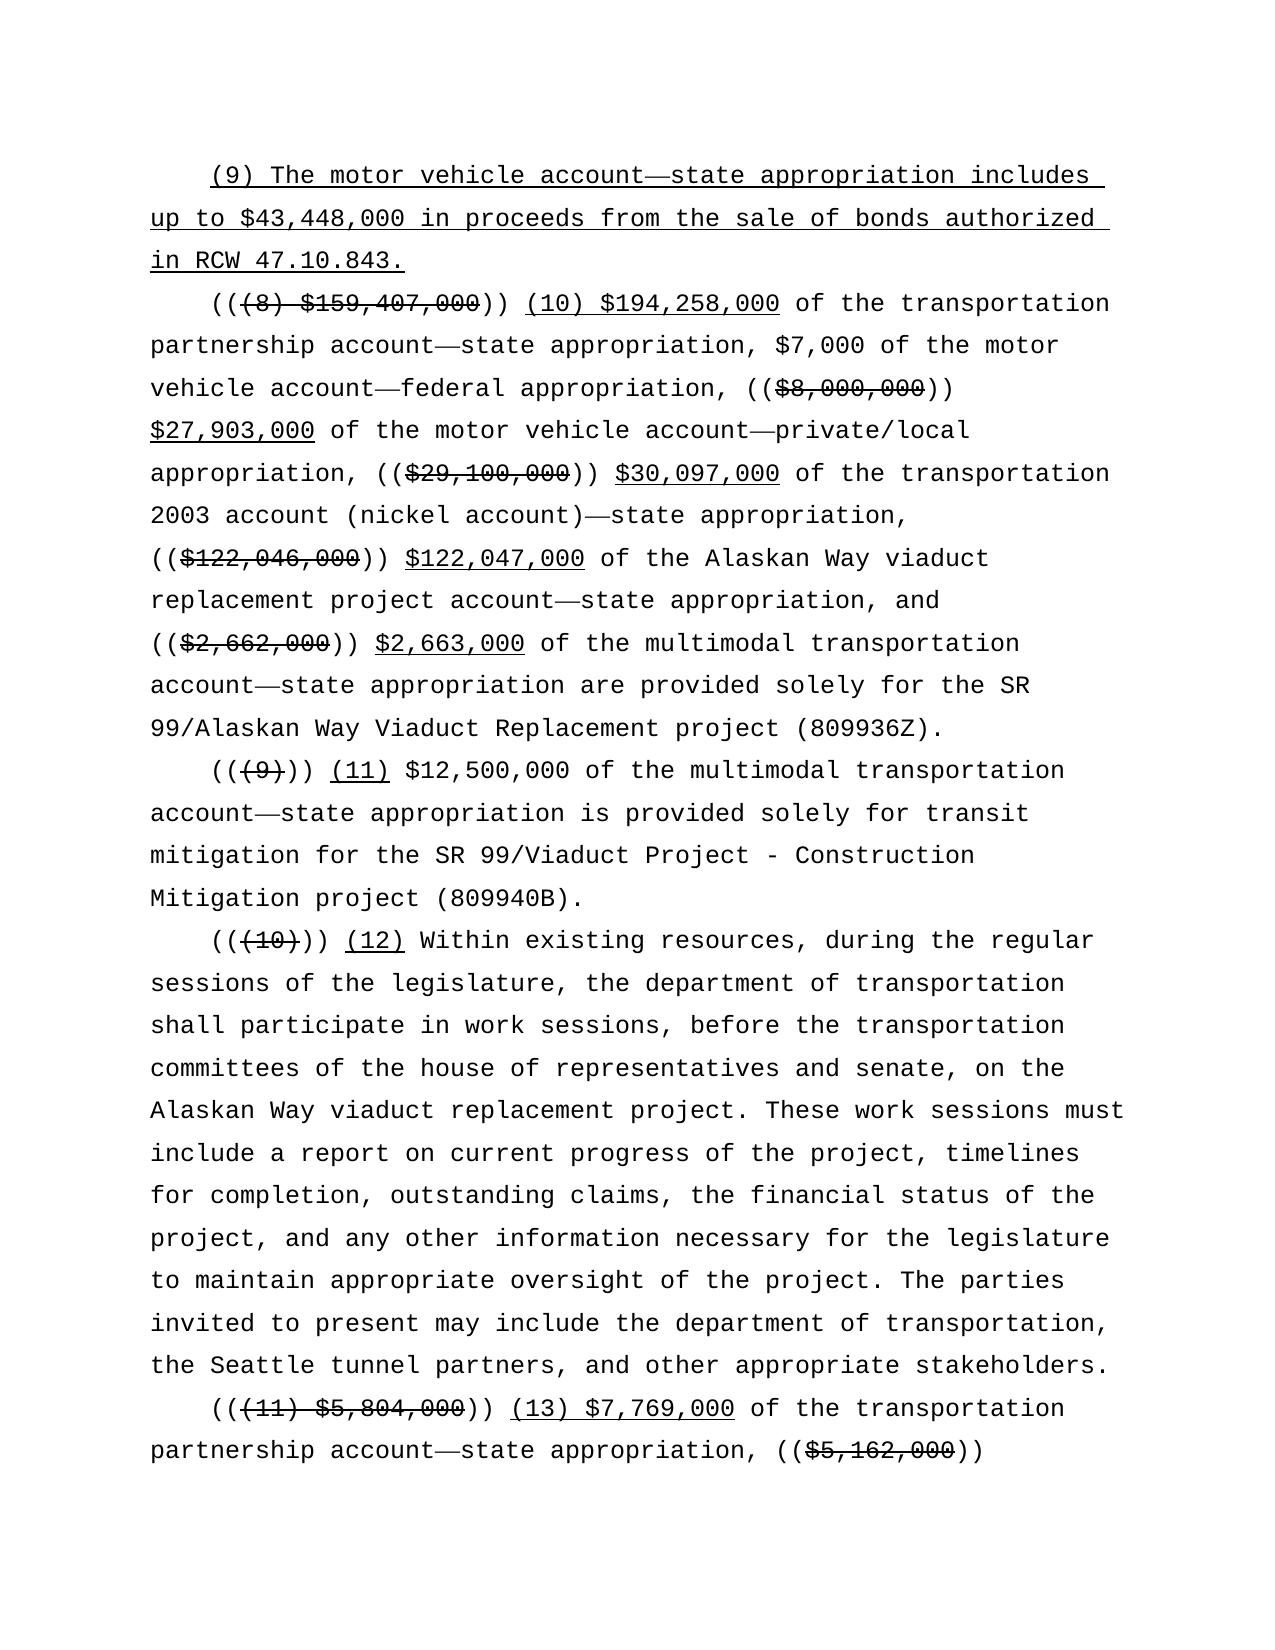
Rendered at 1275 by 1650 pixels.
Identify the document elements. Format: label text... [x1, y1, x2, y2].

text (((9))) (11) $12,500,000 of the multimodal transportation account—state appropriation is provided solely for transit mitigation for the SR 99/Viaduct Project - Construction Mitigation project (809940B). [150, 745, 1125, 915]
text (((8) $159,407,000)) (10) $194,258,000 of the transportation partnership account—state appropriation, $7,000 of the motor vehicle account—federal appropriation, (($8,000,000)) $27,903,000 of the motor vehicle account—private/local appropriation, (($29,100,000)) $30,097,000 of the transportation 2003 account (nickel account)—state appropriation, (($122,046,000)) $122,047,000 of the Alaskan Way viaduct replacement project account—state appropriation, and (($2,662,000)) $2,663,000 of the multimodal transportation account—state appropriation are provided solely for the SR 99/Alaskan Way Viaduct Replacement project (809936Z). [150, 277, 1125, 745]
text (9) The motor vehicle account—state appropriation includes up to $43,448,000 in proceeds from the sale of bonds authorized in RCW 47.10.843. [150, 150, 1125, 277]
text (((10))) (12) Within existing resources, during the regular sessions of the legislature, the department of transportation shall participate in work sessions, before the transportation committees of the house of representatives and senate, on the Alaskan Way viaduct replacement project. These work sessions must include a report on current progress of the project, timelines for completion, outstanding claims, the financial status of the project, and any other information necessary for the legislature to maintain appropriate oversight of the project. The parties invited to present may include the department of transportation, the Seattle tunnel partners, and other appropriate stakeholders. [150, 915, 1125, 1382]
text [150, 1382, 1125, 1467]
